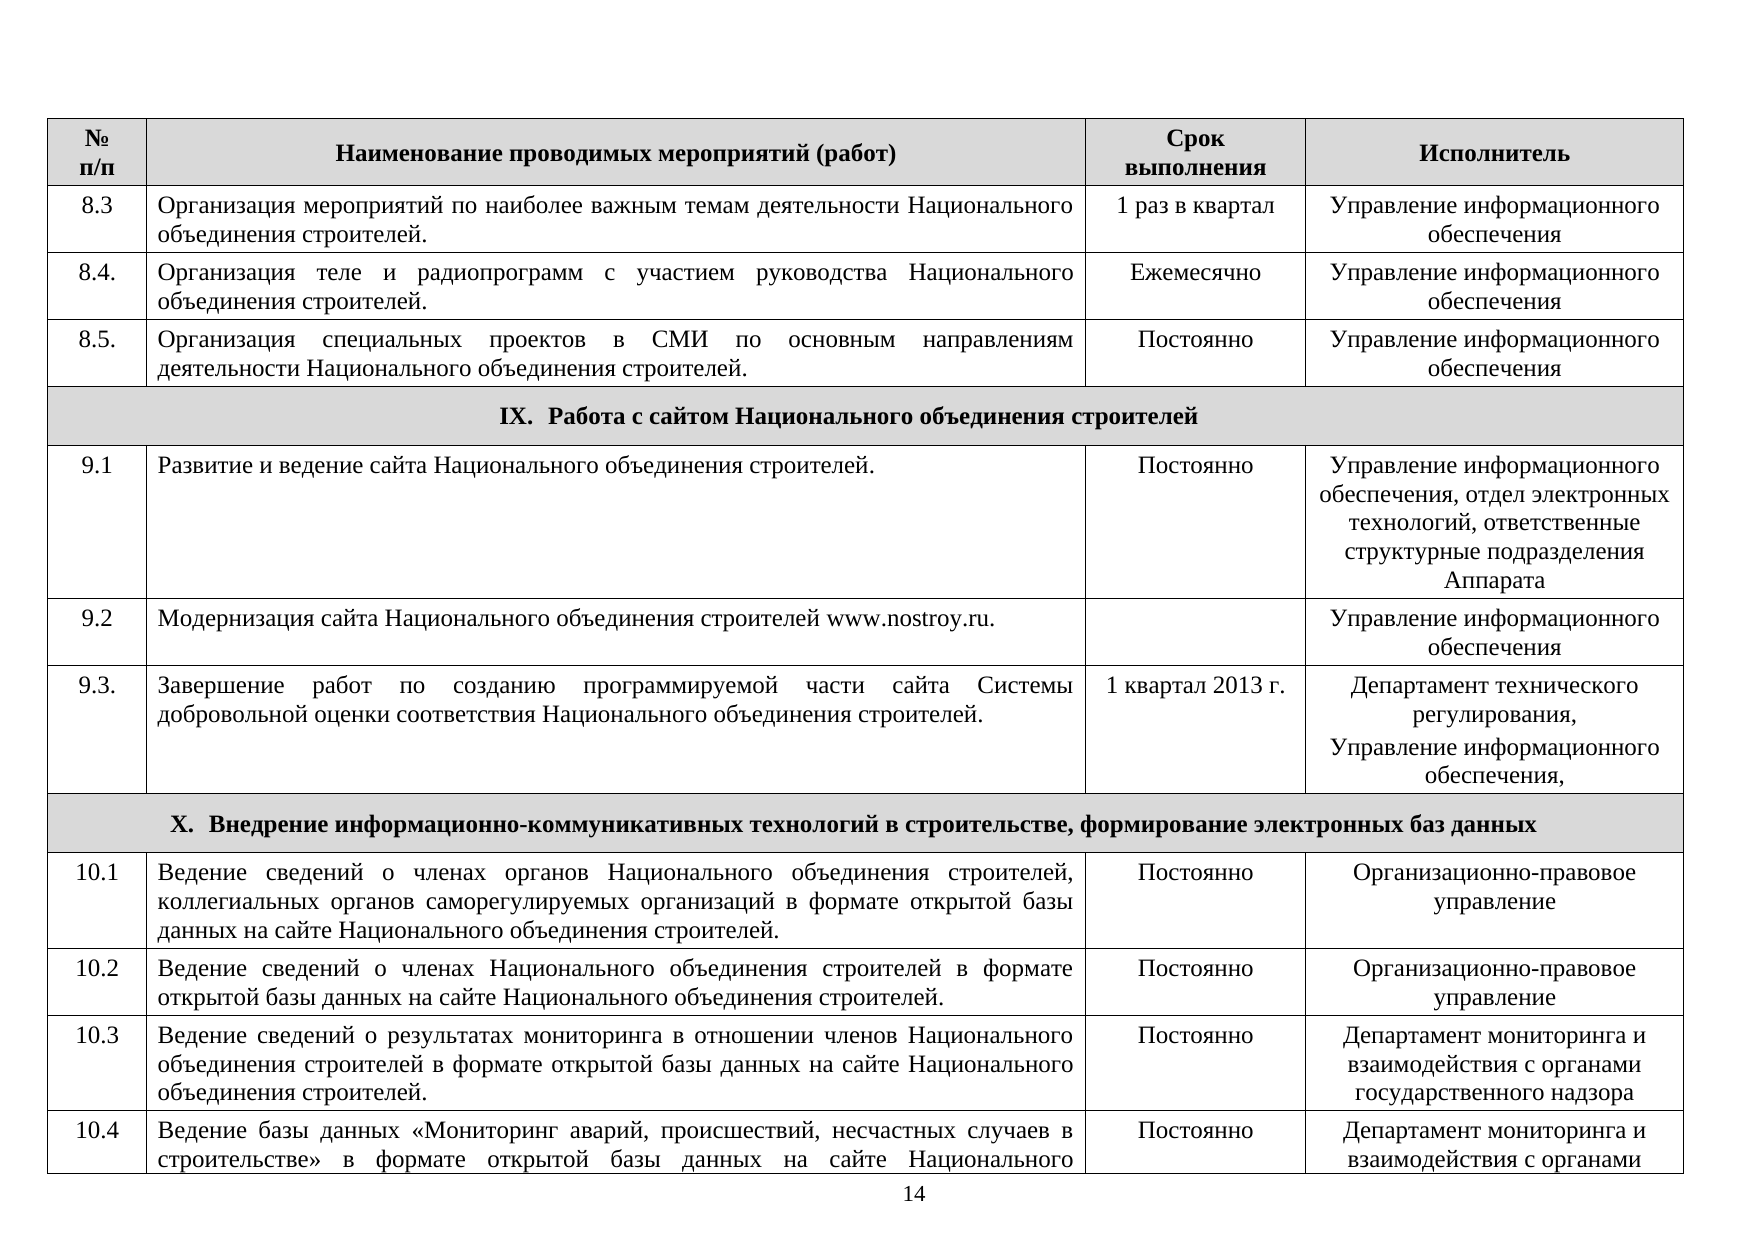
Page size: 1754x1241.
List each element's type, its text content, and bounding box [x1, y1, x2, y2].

table_cell 1 раз в квартал [1086, 186, 1305, 252]
table_cell 1 квартал 2013 г. [1086, 666, 1305, 793]
table_cell 9.2 [48, 599, 146, 665]
table_cell 10.3 [48, 1016, 146, 1110]
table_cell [1306, 1111, 1683, 1173]
table_cell Постоянно [1086, 320, 1305, 386]
table_cell Постоянно [1086, 1111, 1305, 1173]
table_cell Постоянно [1086, 1016, 1305, 1110]
table_cell Постоянно [1086, 853, 1305, 948]
table_cell 8.3 [48, 186, 146, 252]
table_cell Модернизация сайта Национального объединения строителей www.nostroy.ru. [147, 599, 1085, 665]
table_cell Работа с сайтом Национального объединения строителей [48, 387, 1683, 445]
table_cell Управление информационного обеспечения [1306, 320, 1683, 386]
table_cell Организация теле и радиопрограмм с участием руководства Национального объединения строителей. [147, 253, 1085, 319]
table_cell Ведение сведений о результатах мониторинга в отношении членов Национального объединения строителей в формате открытой базы данных на сайте Национального объединения строителей. [147, 1016, 1085, 1110]
table_cell Завершение работ по созданию программируемой части сайта Системы добровольной оценки соответствия Национального объединения строителей. [147, 666, 1085, 793]
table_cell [147, 1111, 1085, 1173]
table_cell Постоянно [1086, 949, 1305, 1015]
table_cell Департамент технического регулирования, Управление информационного обеспечения, [1306, 666, 1683, 793]
table_cell Организационно-правовое управление [1306, 853, 1683, 948]
table_cell Ежемесячно [1086, 253, 1305, 319]
table_header Наименование проводимых мероприятий (работ) [147, 119, 1085, 185]
table_cell 8.4. [48, 253, 146, 319]
table_cell 10.2 [48, 949, 146, 1015]
table_cell 8.5. [48, 320, 146, 386]
table_cell Внедрение информационно-коммуникативных технологий в строительстве, формирование электронных баз данных [48, 794, 1683, 852]
table_cell Управление информационного обеспечения [1306, 186, 1683, 252]
table_cell Департамент мониторинга и взаимодействия с органами государственного надзора [1306, 1016, 1683, 1110]
table_header № п/п [48, 119, 146, 185]
table_cell 9.1 [48, 446, 146, 598]
table_cell 10.4 [48, 1111, 146, 1173]
table_cell Управление информационного обеспечения, отдел электронных технологий, ответственные структурные подразделения Аппарата [1306, 446, 1683, 598]
table_cell Постоянно [1086, 446, 1305, 598]
table_cell Ведение сведений о членах органов Национального объединения строителей, коллегиальных органов саморегулируемых организаций в формате открытой базы данных на сайте Национального объединения строителей. [147, 853, 1085, 948]
table_cell Организация мероприятий по наиболее важным темам деятельности Национального объединения строителей. [147, 186, 1085, 252]
table_cell Развитие и ведение сайта Национального объединения строителей. [147, 446, 1085, 598]
table_cell Организационно-правовое управление [1306, 949, 1683, 1015]
table_cell [1086, 599, 1305, 665]
table_cell Управление информационного обеспечения [1306, 599, 1683, 665]
table_cell Управление информационного обеспечения [1306, 253, 1683, 319]
table_cell 10.1 [48, 853, 146, 948]
table_header Срок выполнения [1086, 119, 1305, 185]
table_header Исполнитель [1306, 119, 1683, 185]
table_cell Ведение сведений о членах Национального объединения строителей в формате открытой базы данных на сайте Национального объединения строителей. [147, 949, 1085, 1015]
table_cell Организация специальных проектов в СМИ по основным направлениям деятельности Национального объединения строителей. [147, 320, 1085, 386]
table_cell 9.3. [48, 666, 146, 793]
